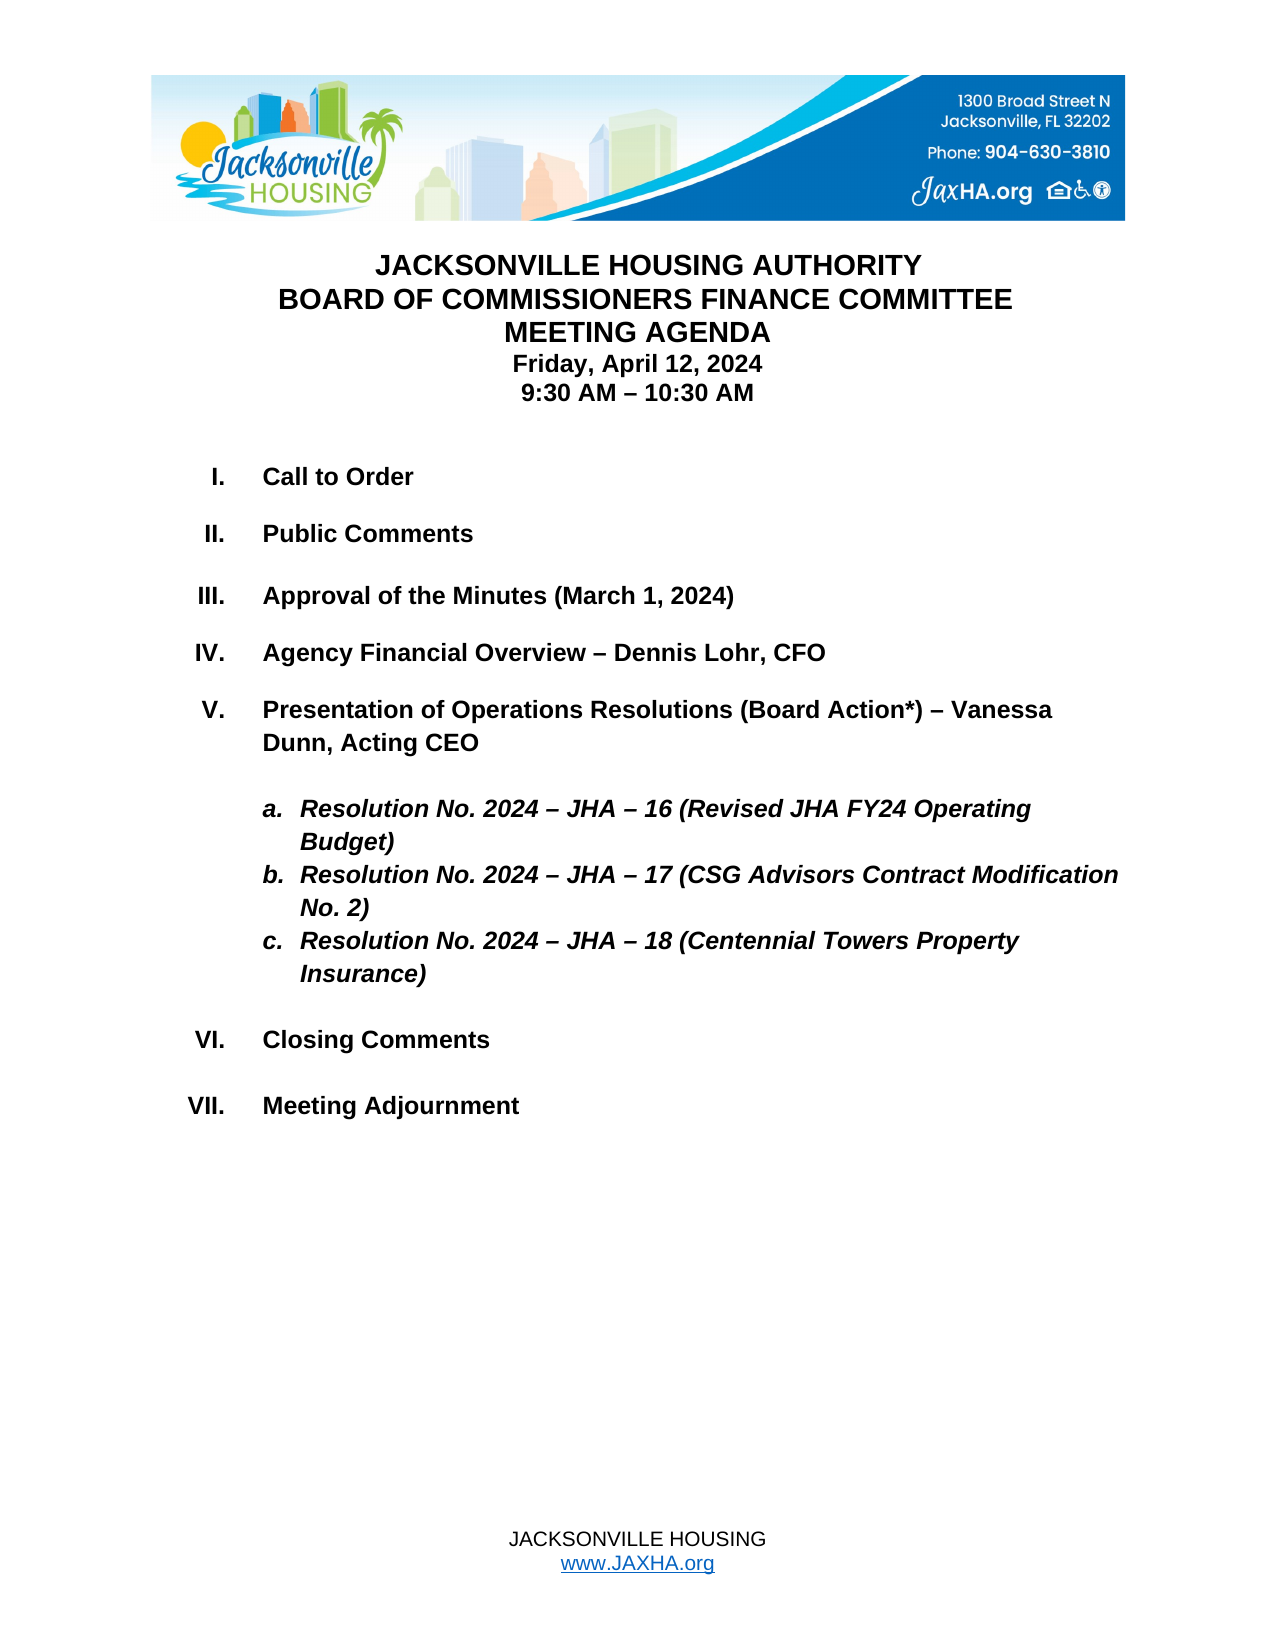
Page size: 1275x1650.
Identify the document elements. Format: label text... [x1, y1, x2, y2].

picture [150, 75, 845, 221]
list Approval of the Minutes (March 1, 2024) [225, 581, 1125, 609]
text 9:30 AM – 10:30 AM [150, 378, 1125, 406]
list Resolution No. 2024 – JHA – 16 (Revised JHA FY24 Operating Budget) [262, 794, 1125, 856]
text JACKSONVILLE HOUSING AUTHORITY [300, 248, 1125, 282]
text MEETING AGENDA [150, 315, 1125, 349]
list Public Comments [225, 519, 1125, 548]
list Resolution No. 2024 – JHA – 18 (Centennial Towers Property Insurance) [262, 926, 1125, 988]
text Friday, April 12, 2024 [150, 349, 1125, 378]
picture [550, 75, 1125, 221]
list Agency Financial Overview – Dennis Lohr, CFO [225, 638, 1125, 667]
list Closing Comments [225, 1025, 1125, 1054]
list Call to Order [225, 461, 1125, 490]
list Resolution No. 2024 – JHA – 17 (CSG Advisors Contract Modification No. 2) [262, 860, 1125, 922]
list Presentation of Operations Resolutions (Board Action*) – Vanessa Dunn, Acting CEO [225, 695, 1125, 757]
list Meeting Adjournment [225, 1091, 1125, 1120]
text BOARD OF COMMISSIONERS FINANCE COMMITTEE [150, 282, 1125, 315]
